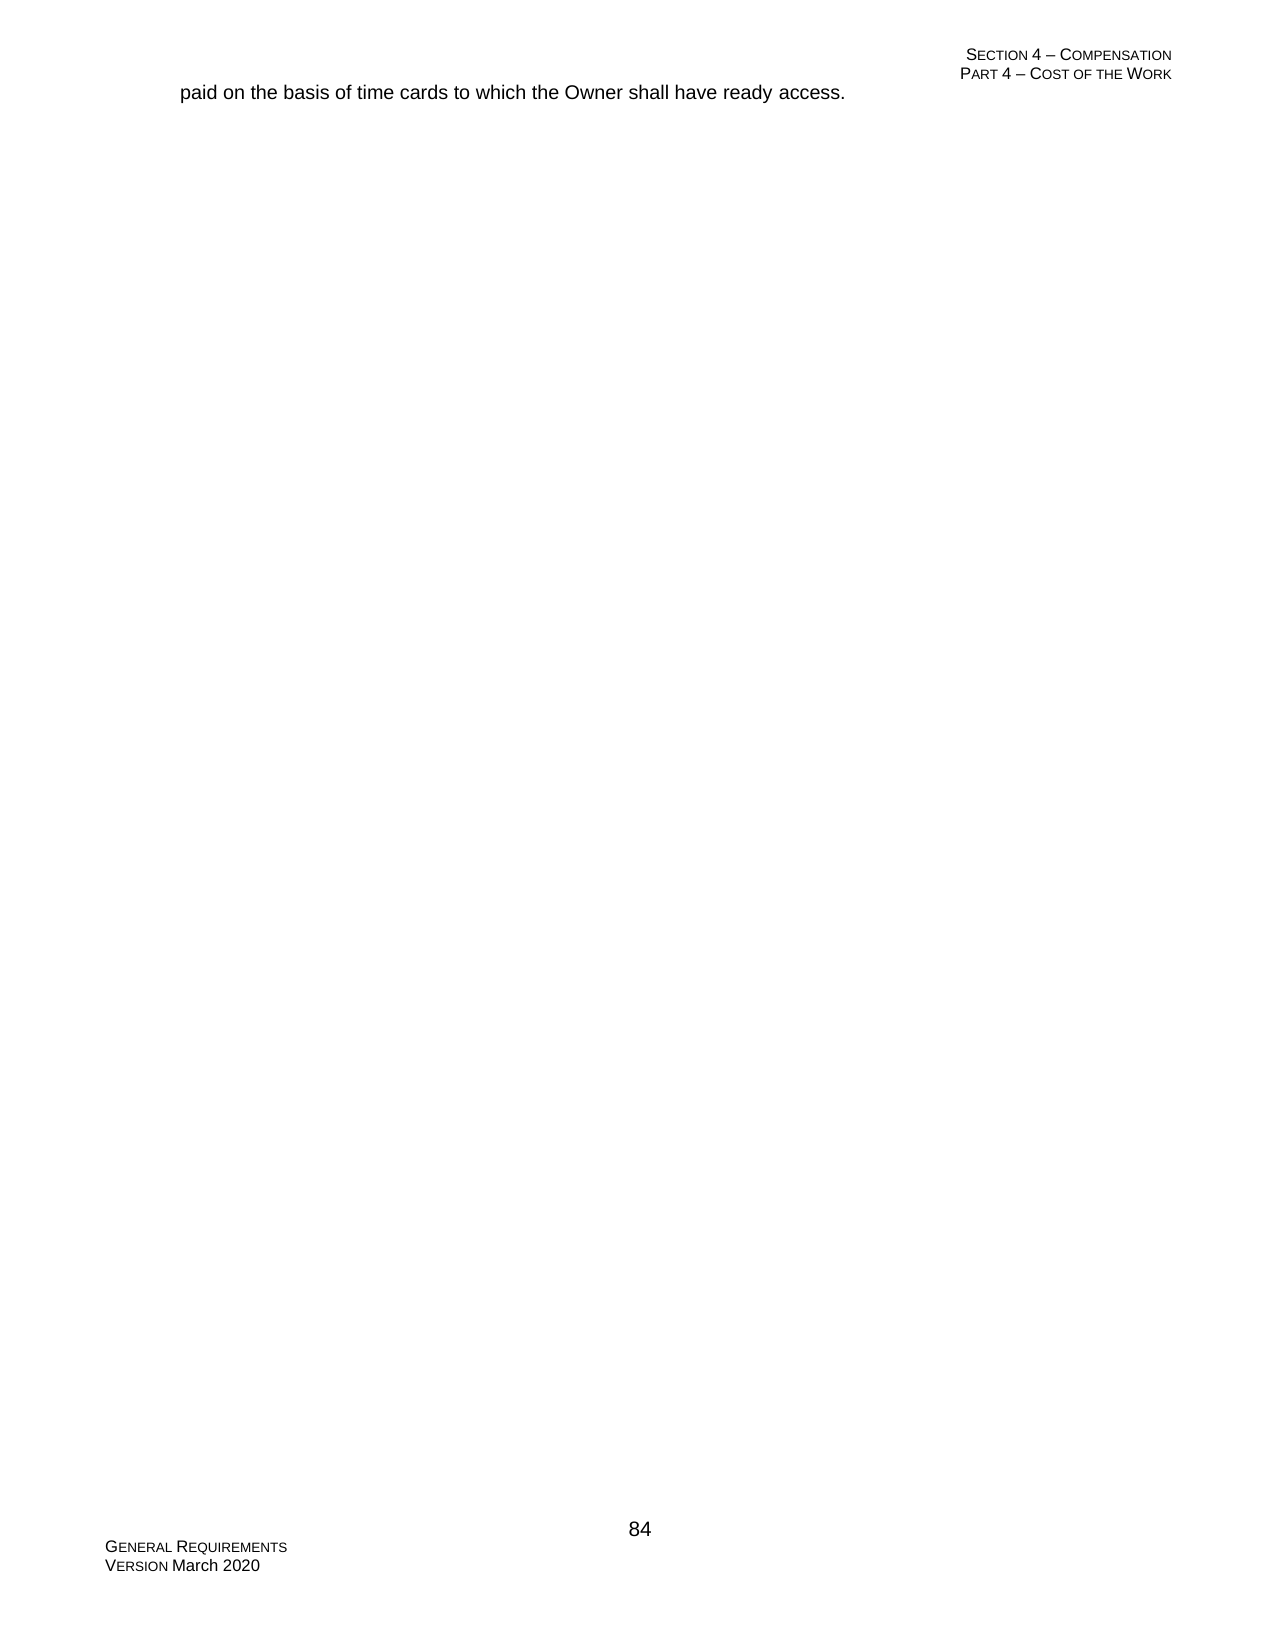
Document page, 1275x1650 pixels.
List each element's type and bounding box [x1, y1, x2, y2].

list [180, 81, 1170, 104]
